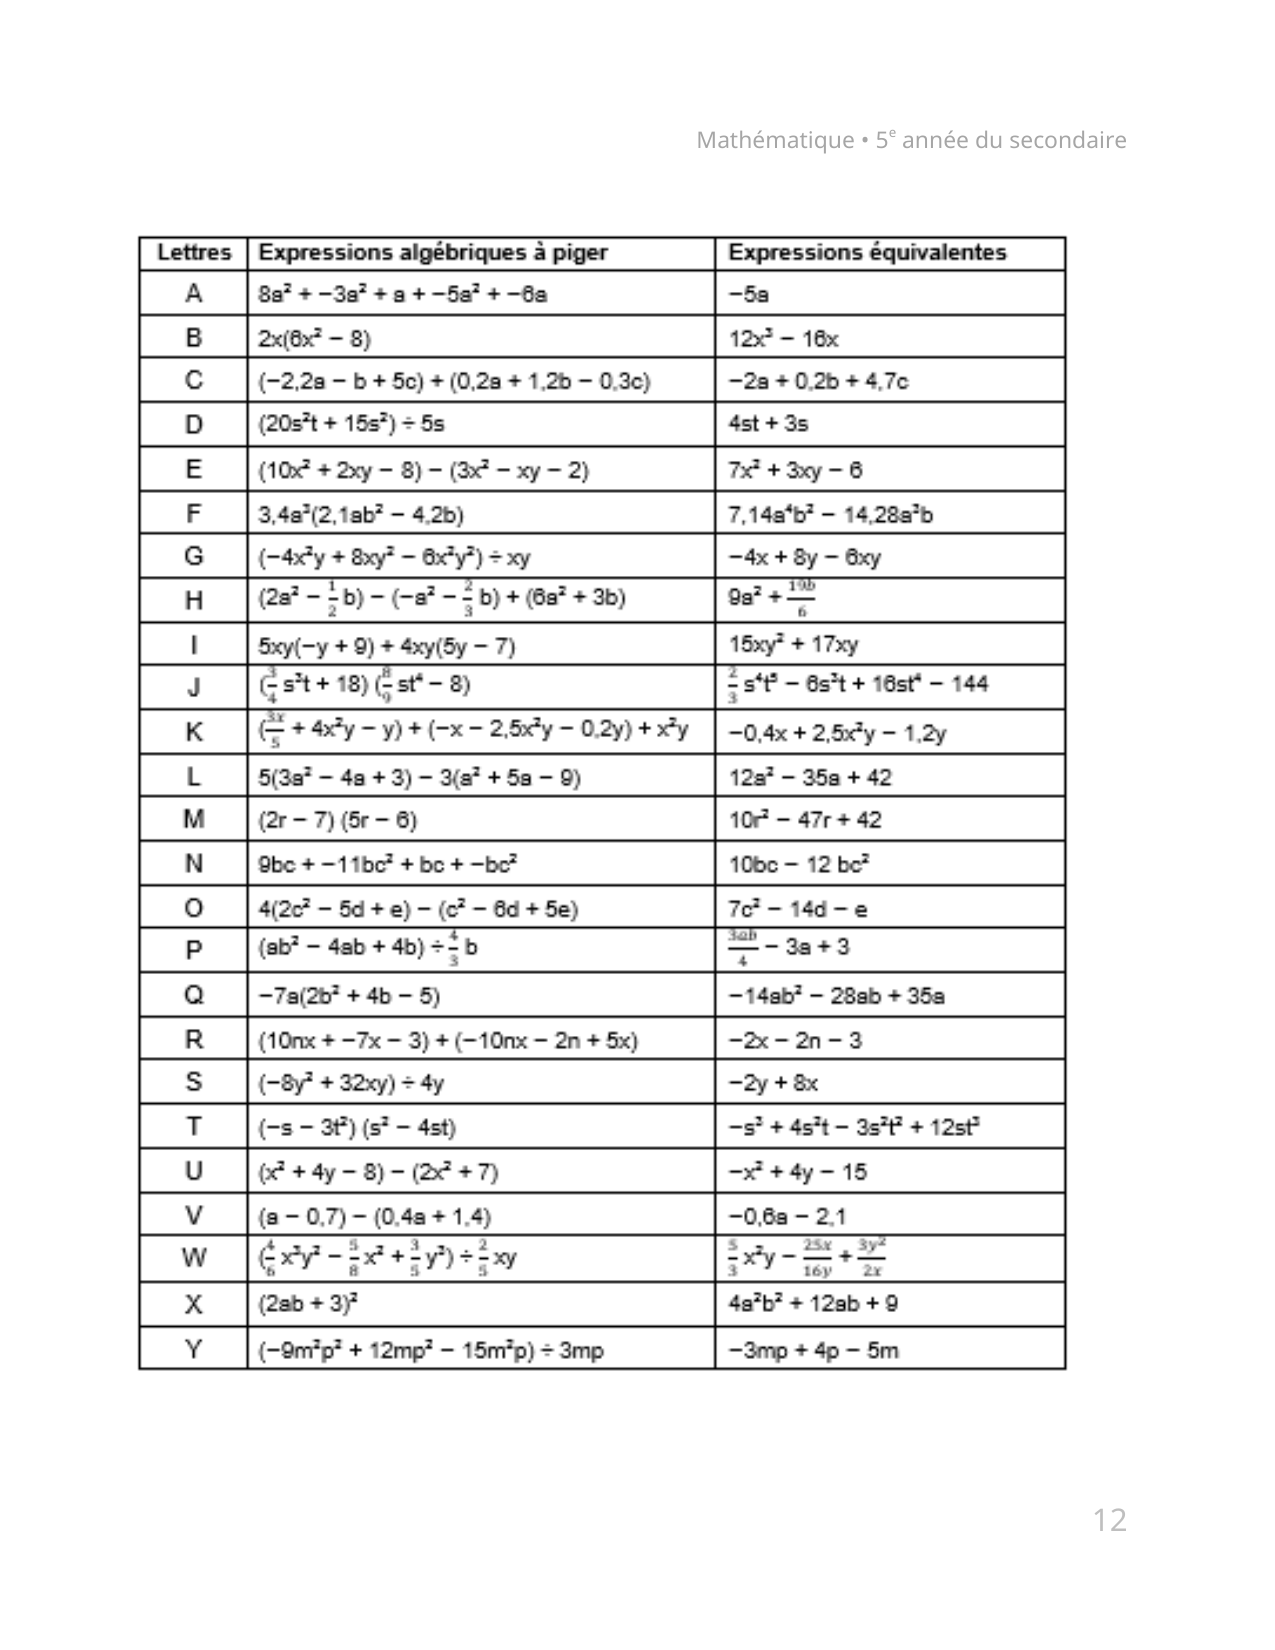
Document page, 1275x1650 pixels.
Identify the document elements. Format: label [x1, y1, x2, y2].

picture [132, 230, 1079, 1380]
